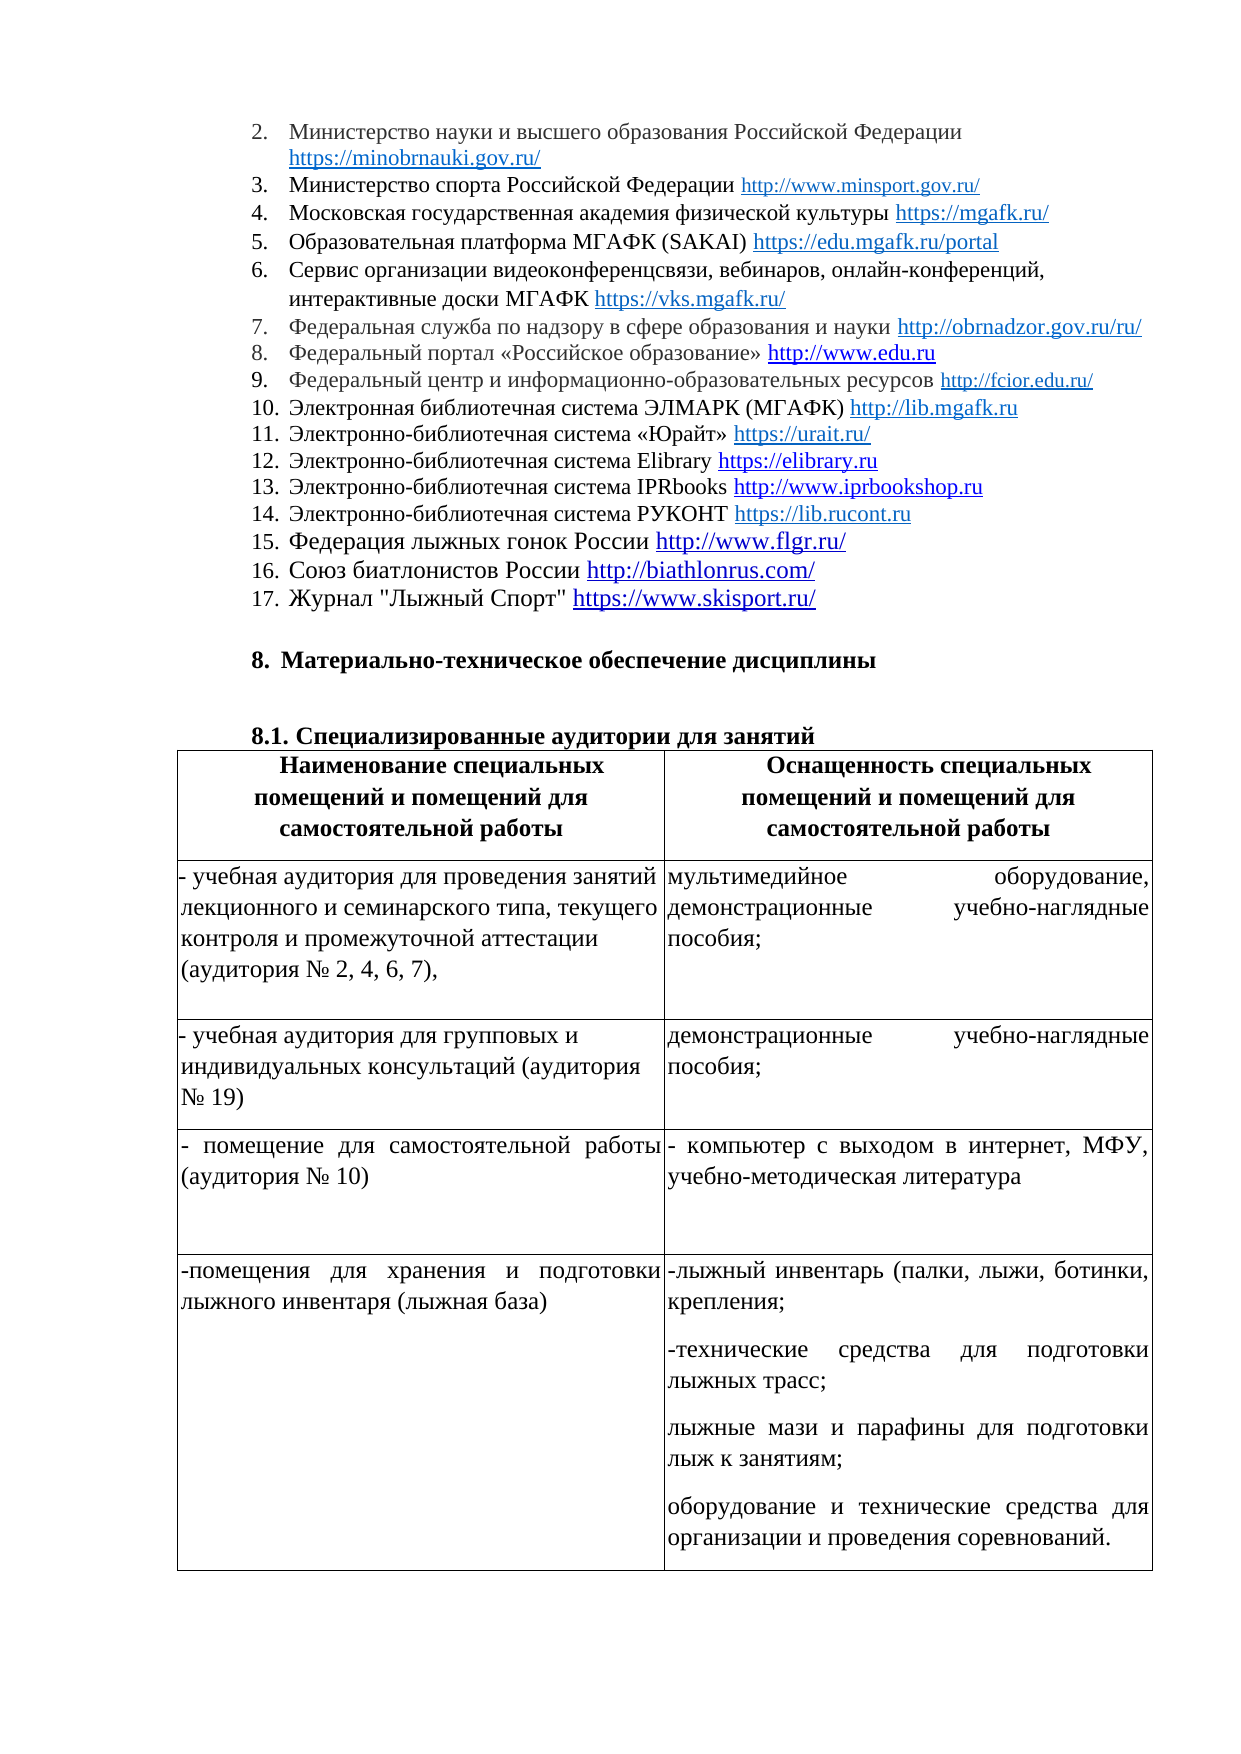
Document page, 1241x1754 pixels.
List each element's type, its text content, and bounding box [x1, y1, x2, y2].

list Министерство спорта Российской Федерации http://www.minsport.gov.ru/ [251, 171, 1152, 197]
list Электронная библиотечная система ЭЛМАРК (МГАФК) http://lib.mgafk.ru [251, 394, 1152, 421]
list Федерация лыжных гонок России http://www.flgr.ru/ [251, 526, 1152, 555]
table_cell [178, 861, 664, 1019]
list Электронно-библиотечная система «Юрайт» https://urait.ru/ [251, 421, 1152, 447]
list Союз биатлонистов России http://biathlonrus.com/ [251, 555, 1152, 583]
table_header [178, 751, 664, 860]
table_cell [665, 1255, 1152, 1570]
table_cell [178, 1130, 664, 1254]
list Сервис организации видеоконференцсвязи, вебинаров, онлайн-конференций, интерактивные доски МГАФК https://vks.mgafk.ru/ [251, 256, 1152, 311]
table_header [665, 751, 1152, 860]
list Электронно-библиотечная система РУКОНТ https://lib.rucont.ru [251, 499, 1152, 526]
list Московская государственная академия физической культуры https://mgafk.ru/ [251, 199, 1152, 226]
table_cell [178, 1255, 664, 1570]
list Электронно-библиотечная система Elibrary https://elibrary.ru [251, 447, 1152, 473]
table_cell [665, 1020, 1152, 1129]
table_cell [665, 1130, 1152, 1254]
subtitle Материально-техническое обеспечение дисциплины [177, 645, 1152, 674]
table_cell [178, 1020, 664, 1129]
list Федеральная служба по надзору в сфере образования и науки http://obrnadzor.gov.ru/ru/ [251, 313, 1152, 339]
list Журнал "Лыжный Спорт" https://www.skisport.ru/ [251, 583, 1152, 612]
list Федеральный портал «Российское образование» http://www.edu.ru [251, 339, 1152, 366]
list Федеральный центр и информационно-образовательных ресурсов http://fcior.edu.ru/ [251, 366, 1152, 392]
list Электронно-библиотечная система IPRbooks http://www.iprbookshop.ru [251, 473, 1152, 499]
list Министерство науки и высшего образования Российской Федерации https://minobrnauki.gov.ru/ [251, 118, 1152, 171]
list Специализированные аудитории для занятий [177, 721, 1152, 749]
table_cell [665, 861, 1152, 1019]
list Образовательная платформа МГАФК (SAKAI) https://edu.mgafk.ru/portal [251, 228, 1152, 254]
